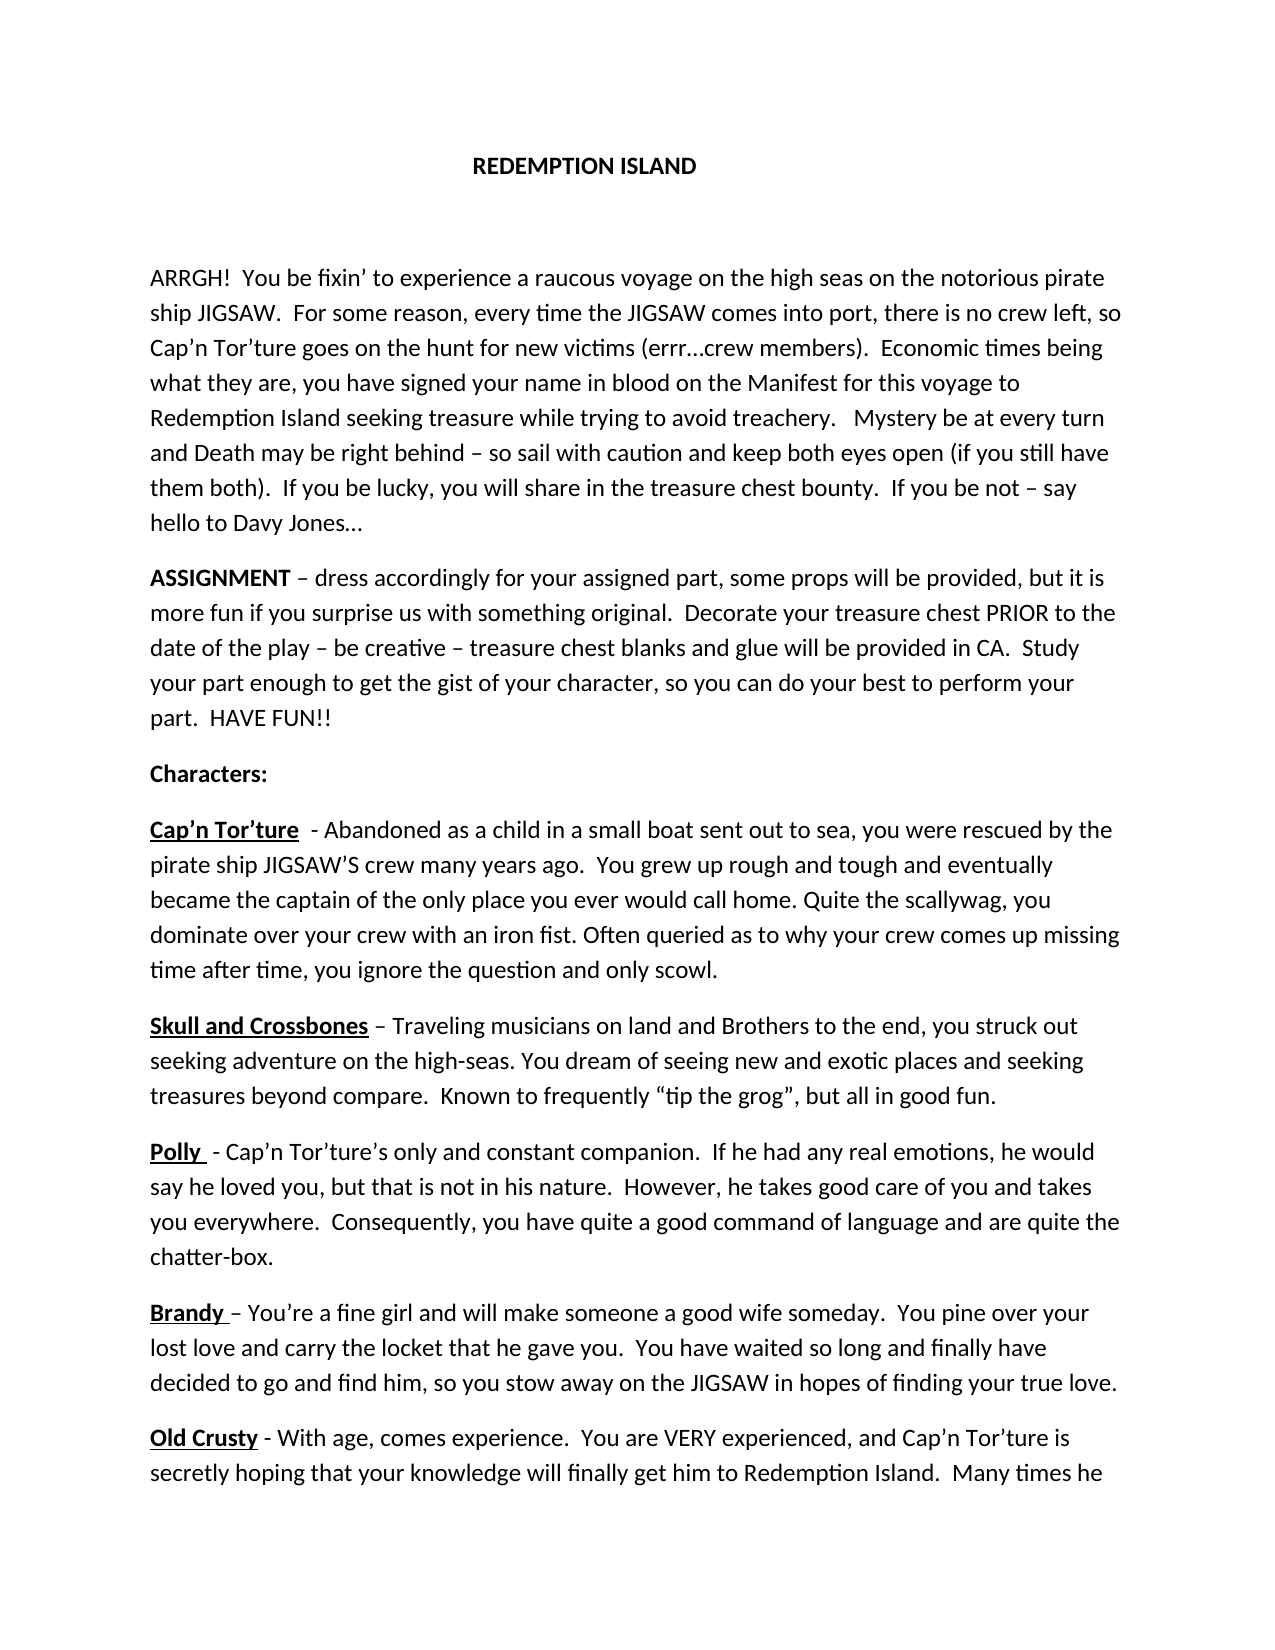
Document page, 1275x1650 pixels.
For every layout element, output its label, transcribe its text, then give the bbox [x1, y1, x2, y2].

text Characters: [150, 758, 1125, 789]
text Polly - Cap’n Tor’ture’s only and constant companion. If he had any real emotions, he would say he loved you, but that is not in his nature. However, he takes good care of you and takes you everywhere. Consequently, you have quite a good command of language and are quite the chatter-box. [150, 1136, 1125, 1271]
text Brandy – You’re a fine girl and will make someone a good wife someday. You pine over your lost love and carry the locket that he gave you. You have waited so long and finally have decided to go and find him, so you stow away on the JIGSAW in hopes of finding your true love. [150, 1297, 1125, 1397]
text Skull and Crossbones – Traveling musicians on land and Brothers to the end, you struck out seeking adventure on the high-seas. You dream of seeing new and exotic places and seeking treasures beyond compare. Known to frequently “tip the grog”, but all in good fun. [150, 1010, 1125, 1111]
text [150, 1422, 1125, 1488]
text ARRGH! You be fixin’ to experience a raucous voyage on the high seas on the notorious pirate ship JIGSAW. For some reason, every time the JIGSAW comes into port, there is no crew left, so Cap’n Tor’ture goes on the hunt for new victims (errr…crew members). Economic times being what they are, you have signed your name in blood on the Manifest for this voyage to Redemption Island seeking treasure while trying to avoid treachery. Mystery be at every turn and Death may be right behind – so sail with caution and keep both eyes open (if you still have them both). If you be lucky, you will share in the treasure chest bounty. If you be not – say hello to Davy Jones… [150, 262, 1125, 537]
text Cap’n Tor’ture - Abandoned as a child in a small boat sent out to sea, you were rescued by the pirate ship JIGSAW’S crew many years ago. You grew up rough and tough and eventually became the captain of the only place you ever would call home. Quite the scallywag, you dominate over your crew with an iron fist. Often queried as to why your crew comes up missing time after time, you ignore the question and only scowl. [150, 814, 1125, 985]
text REDEMPTION ISLAND [450, 150, 1125, 181]
text ASSIGNMENT – dress accordingly for your assigned part, some props will be provided, but it is more fun if you surprise us with something original. Decorate your treasure chest PRIOR to the date of the play – be creative – treasure chest blanks and glue will be provided in CA. Study your part enough to get the gist of your character, so you can do your best to perform your part. HAVE FUN!! [150, 562, 1125, 733]
